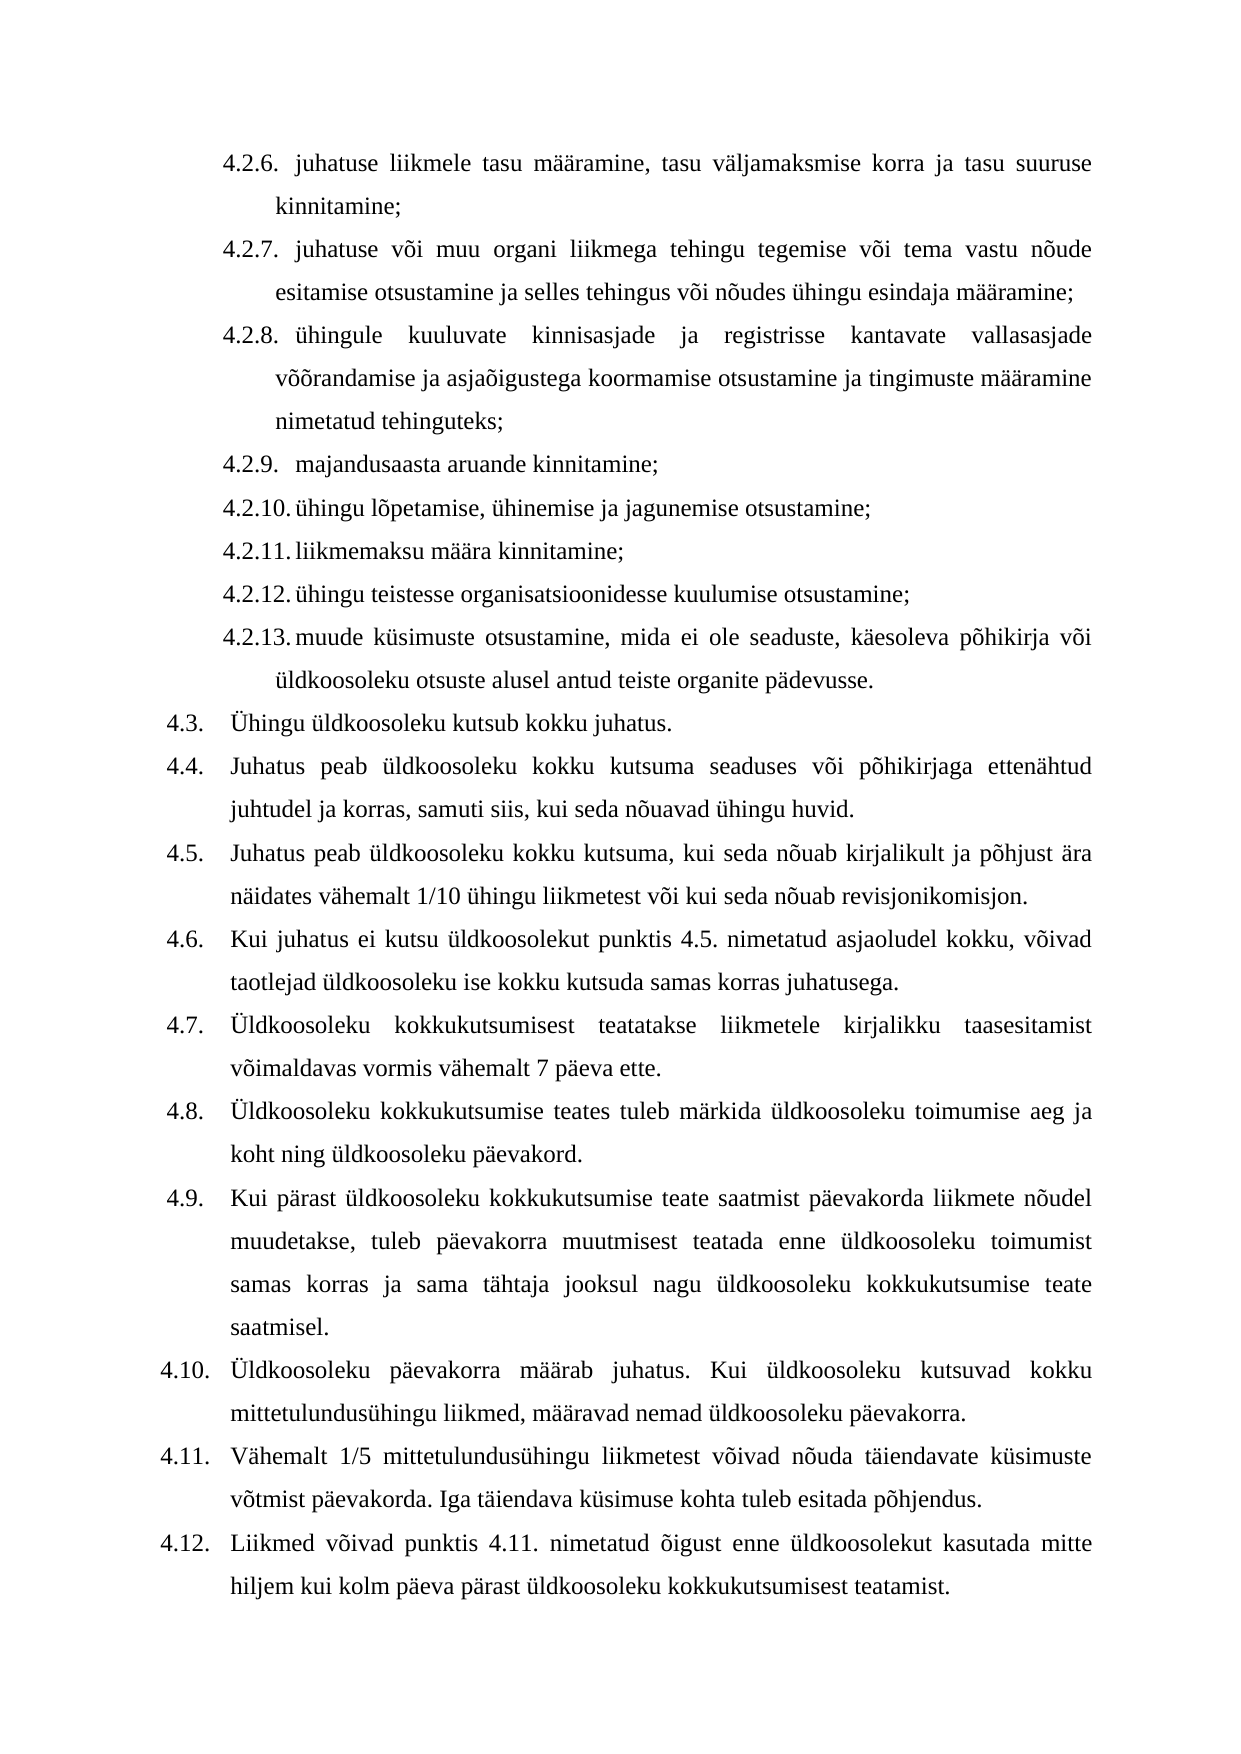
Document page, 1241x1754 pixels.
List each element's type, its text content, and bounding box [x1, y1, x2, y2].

list Vähemalt 1/5 mittetulundusühingu liikmetest võivad nõuda täiendavate küsimuste võtmist päevakorda. Iga täiendava küsimuse kohta tuleb esitada põhjendus. [185, 1441, 1093, 1513]
list ühingu lõpetamise, ühinemise ja jagunemise otsustamine; [223, 493, 1093, 521]
list Liikmed võivad punktis 4.11. nimetatud õigust enne üldkoosolekut kasutada mitte hiljem kui kolm päeva pärast üldkoosoleku kokkukutsumisest teatamist. [185, 1528, 1093, 1599]
list juhatuse liikmele tasu määramine, tasu väljamaksmise korra ja tasu suuruse kinnitamine; [223, 148, 1093, 219]
list majandusaasta aruande kinnitamine; [223, 449, 1093, 478]
list ühingu teistesse organisatsioonidesse kuulumise otsustamine; [223, 579, 1093, 608]
list juhatuse või muu organi liikmega tehingu tegemise või tema vastu nõude esitamise otsustamine ja selles tehingus või nõudes ühingu esindaja määramine; [223, 234, 1093, 306]
list muude küsimuste otsustamine, mida ei ole seaduste, käesoleva põhikirja või üldkoosoleku otsuste alusel antud teiste organite pädevusse. [223, 622, 1093, 694]
list Üldkoosoleku päevakorra määrab juhatus. Kui üldkoosoleku kutsuvad kokku mittetulundusühingu liikmed, määravad nemad üldkoosoleku päevakorra. [185, 1355, 1093, 1427]
list Kui juhatus ei kutsu üldkoosolekut punktis 4.5. nimetatud asjaoludel kokku, võivad taotlejad üldkoosoleku ise kokku kutsuda samas korras juhatusega. [185, 924, 1093, 996]
list Juhatus peab üldkoosoleku kokku kutsuma, kui seda nõuab kirjalikult ja põhjust ära näidates vähemalt 1/10 ühingu liikmetest või kui seda nõuab revisjonikomisjon. [185, 838, 1093, 909]
list Juhatus peab üldkoosoleku kokku kutsuma seaduses või põhikirjaga ettenähtud juhtudel ja korras, samuti siis, kui seda nõuavad ühingu huvid. [185, 751, 1093, 823]
list ühingule kuuluvate kinnisasjade ja registrisse kantavate vallasasjade võõrandamise ja asjaõigustega koormamise otsustamine ja tingimuste määramine nimetatud tehinguteks; [223, 320, 1093, 435]
list Ühingu üldkoosoleku kutsub kokku juhatus. [185, 708, 1093, 737]
list Kui pärast üldkoosoleku kokkukutsumise teate saatmist päevakorda liikmete nõudel muudetakse, tuleb päevakorra muutmisest teatada enne üldkoosoleku toimumist samas korras ja sama tähtaja jooksul nagu üldkoosoleku kokkukutsumise teate saatmisel. [185, 1183, 1093, 1341]
list liikmemaksu määra kinnitamine; [223, 536, 1093, 564]
list Üldkoosoleku kokkukutsumise teates tuleb märkida üldkoosoleku toimumise aeg ja koht ning üldkoosoleku päevakord. [185, 1096, 1093, 1168]
list Üldkoosoleku kokkukutsumisest teatatakse liikmetele kirjalikku taasesitamist võimaldavas vormis vähemalt 7 päeva ette. [185, 1010, 1093, 1082]
